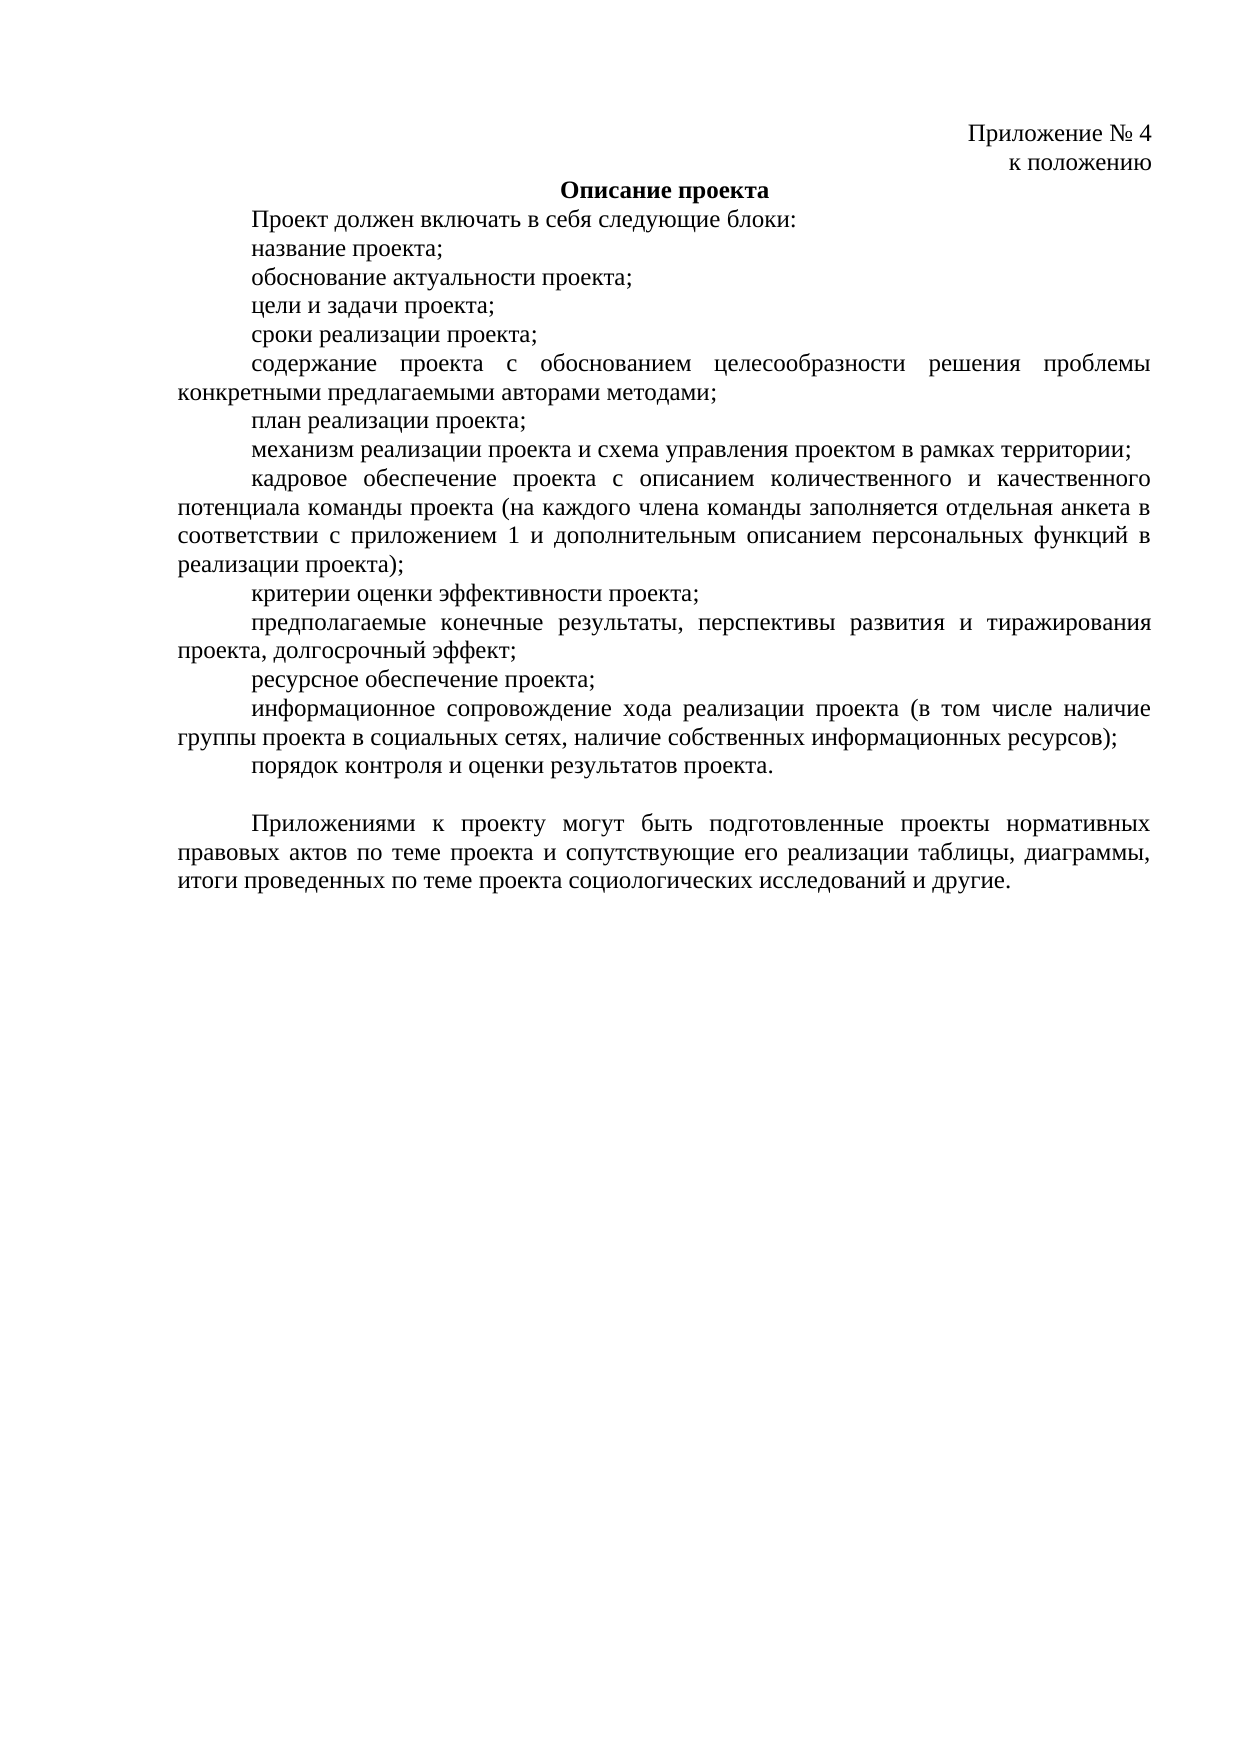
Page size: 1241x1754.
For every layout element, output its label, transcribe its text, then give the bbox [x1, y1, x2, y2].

text ресурсное обеспечение проекта; [177, 664, 1152, 693]
text порядок контроля и оценки результатов проекта. [177, 751, 1152, 779]
subtitle сроки реализации проекта; [177, 319, 1152, 348]
text критерии оценки эффективности проекта; [177, 578, 1152, 607]
text название проекта; [177, 233, 1152, 262]
text Приложениями к проекту могут быть подготовленные проекты нормативных правовых актов по теме проекта и сопутствующие его реализации таблицы, диаграммы, итоги проведенных по теме проекта социологических исследований и другие. [177, 808, 1152, 894]
text информационное сопровождение хода реализации проекта (в том числе наличие группы проекта в социальных сетях, наличие собственных информационных ресурсов); [177, 693, 1152, 751]
text механизм реализации проекта и схема управления проектом в рамках территории; [177, 434, 1152, 463]
text Приложение № 4 [177, 118, 1152, 147]
subtitle план реализации проекта; [177, 406, 1152, 434]
text предполагаемые конечные результаты, перспективы развития и тиражирования проекта, долгосрочный эффект; [177, 607, 1152, 664]
text цели и задачи проекта; [177, 291, 1152, 319]
text Описание проекта [177, 176, 1152, 204]
text кадровое обеспечение проекта с описанием количественного и качественного потенциала команды проекта (на каждого члена команды заполняется отдельная анкета в соответствии с приложением 1 и дополнительным описанием персональных функций в реализации проекта); [177, 463, 1152, 578]
subtitle содержание проекта с обоснованием целесообразности решения проблемы конкретными предлагаемыми авторами методами; [177, 348, 1152, 406]
text обоснование актуальности проекта; [177, 262, 1152, 291]
text Проект должен включать в себя следующие блоки: [177, 204, 1152, 233]
text к положению [177, 147, 1152, 176]
